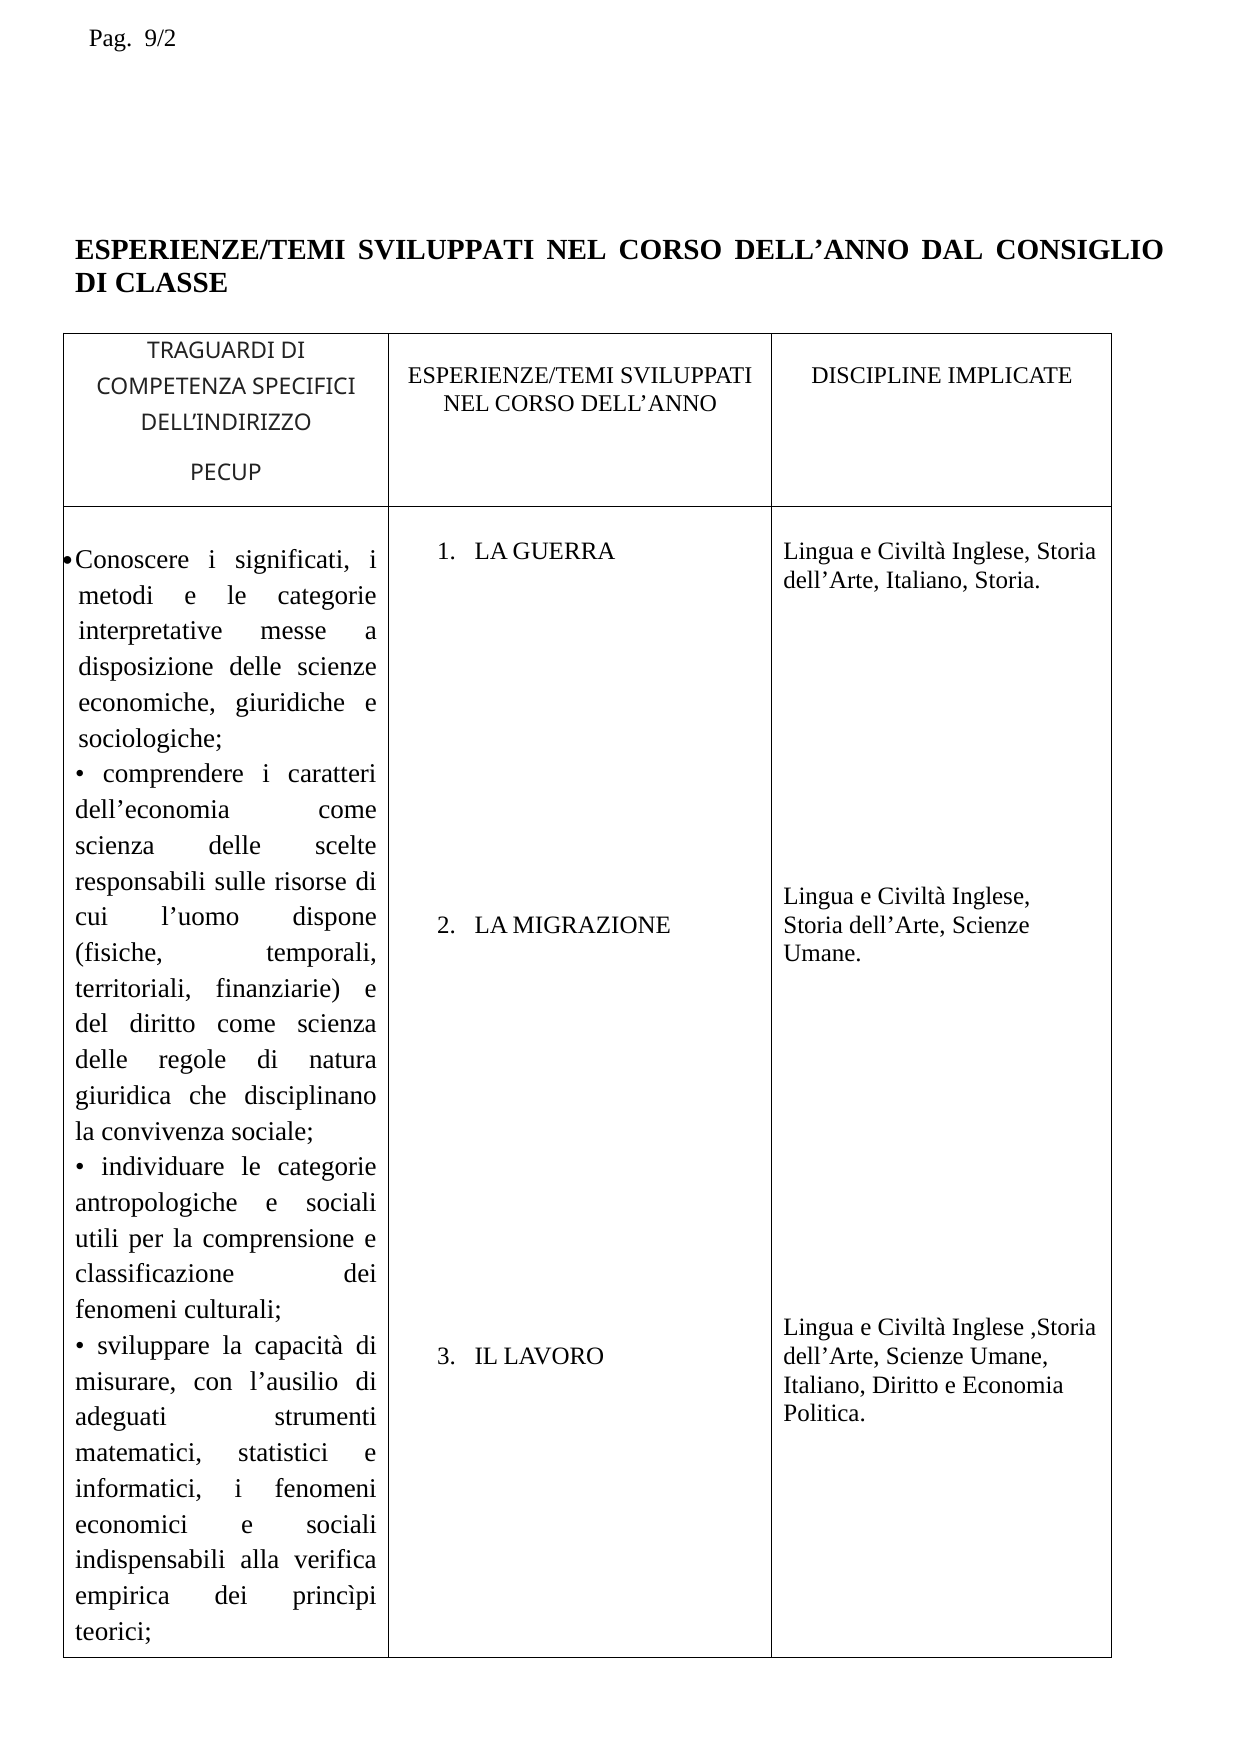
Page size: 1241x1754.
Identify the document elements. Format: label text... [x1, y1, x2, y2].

table_header DISCIPLINE IMPLICATE [772, 334, 1111, 506]
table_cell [389, 507, 771, 1657]
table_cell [772, 507, 1111, 1657]
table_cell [64, 507, 388, 1657]
text ESPERIENZE/TEMI SVILUPPATI NEL CORSO DELL’ANNO DAL CONSIGLIO DI CLASSE [75, 232, 1165, 299]
table_header ESPERIENZE/TEMI SVILUPPATI NEL CORSO DELL’ANNO [389, 334, 771, 506]
table_header Traguardi di competenza SPECIFICI DELL’INDIRIZZO PECUP [64, 334, 388, 506]
